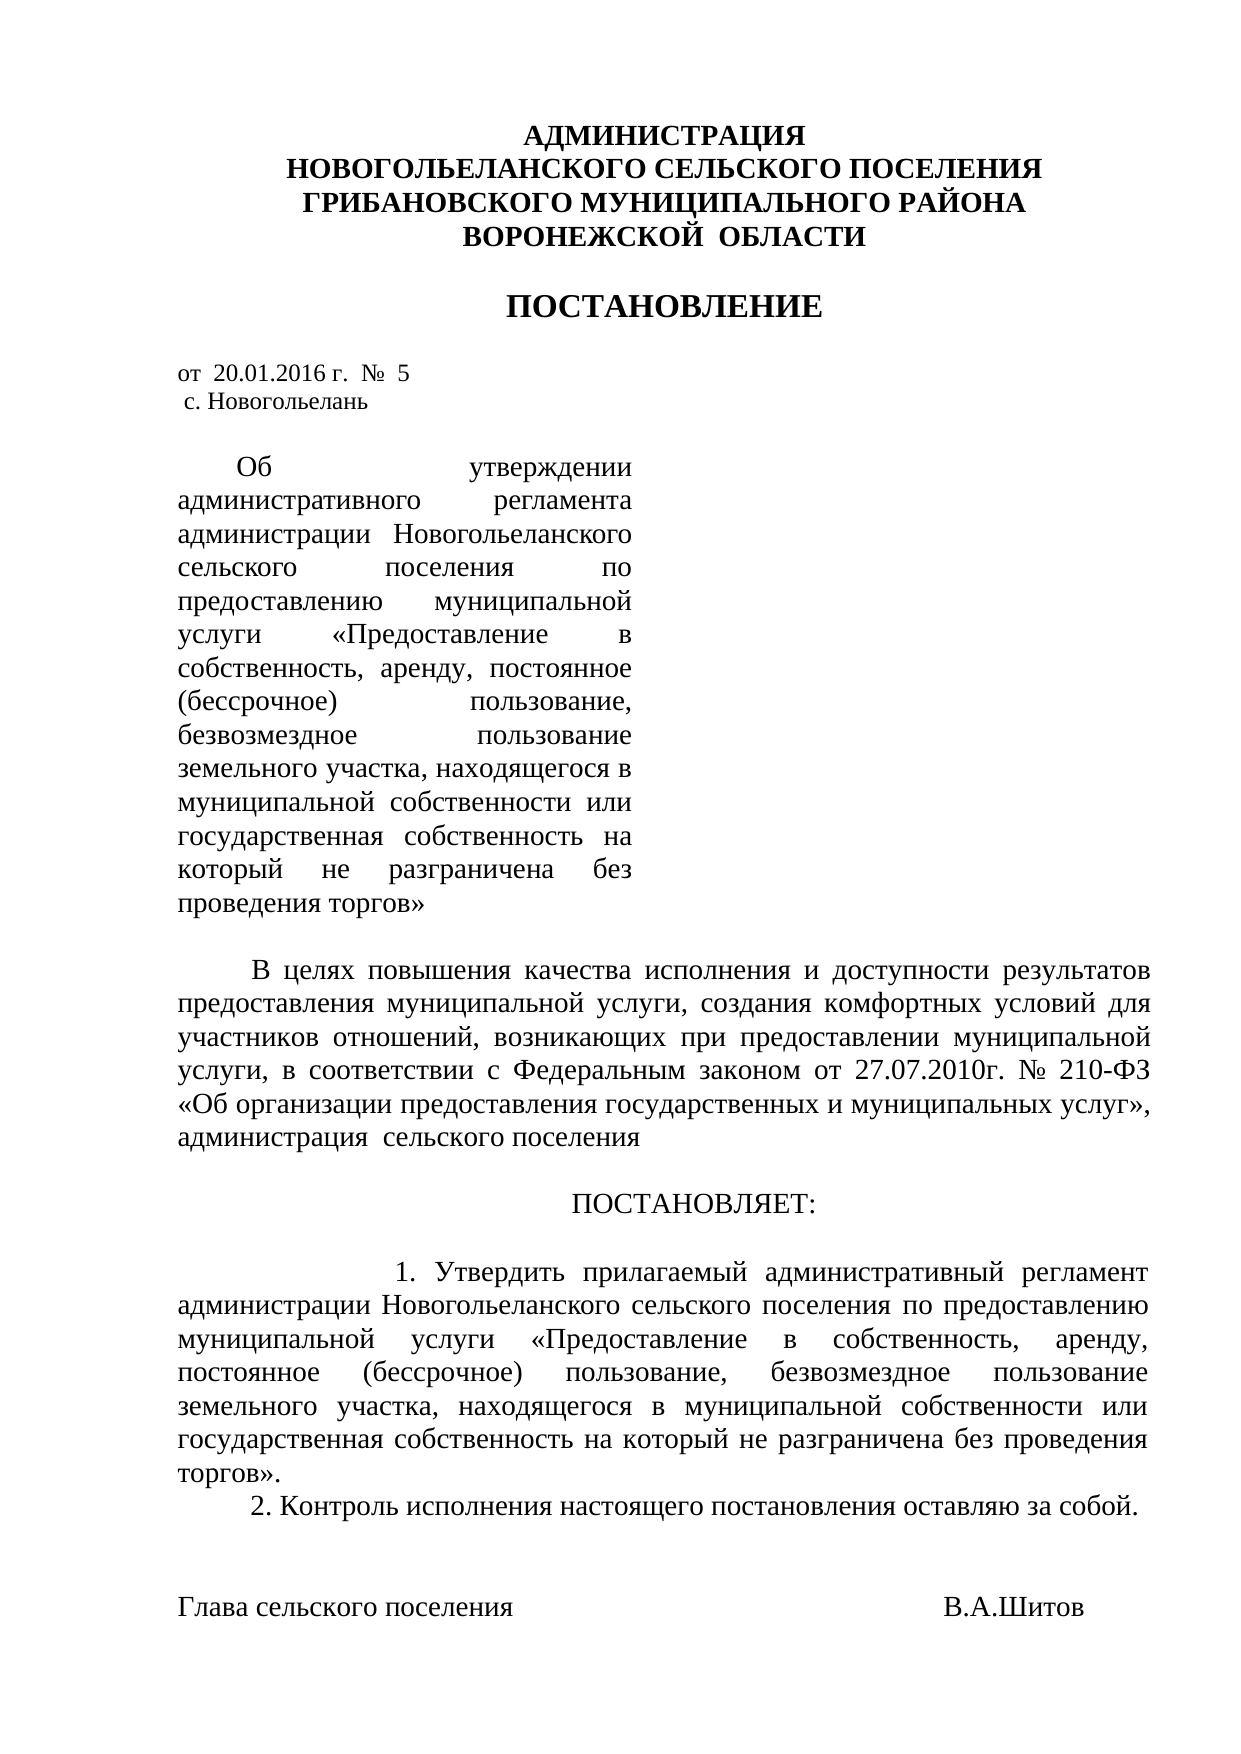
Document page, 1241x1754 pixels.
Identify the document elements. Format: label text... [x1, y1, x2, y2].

title 1. Утвердить прилагаемый административный регламент администрации Новогольеланского сельского поселения по предоставлению муниципальной услуги «Предоставление в собственность, аренду, постоянное (бессрочное) пользование, безвозмездное пользование земельного участка, находящегося в муниципальной собственности или государственная собственность на который не разграничена без проведения торгов». [177, 1254, 1149, 1488]
text ПОСТАНОВЛЯЕТ: [177, 1187, 1152, 1220]
text 2. Контроль исполнения настоящего постановления оставляю за собой. [177, 1488, 1152, 1522]
text ГРИБАНОВСКОГО МУНИЦИПАЛЬНОГО РАЙОНА [177, 185, 1152, 219]
text Глава сельского поселения В.А.Шитов [177, 1589, 1152, 1623]
text НОВОГОЛЬЕЛАНСКОГО СЕЛЬСКОГО ПОСЕЛЕНИЯ [177, 152, 1152, 185]
text с. Новогольелань [44, 386, 679, 415]
text ПОСТАНОВЛЕНИЕ [177, 286, 1152, 324]
title Об утверждении административного регламента администрации Новогольеланского сельского поселения по предоставлению муниципальной услуги «Предоставление в собственность, аренду, постоянное (бессрочное) пользование, безвозмездное пользование земельного участка, находящегося в муниципальной собственности или государственная собственность на который не разграничена без проведения торгов» [177, 449, 632, 918]
text от 20.01.2016 г. № 5 [177, 358, 679, 386]
text ВОРОНЕЖСКОЙ ОБЛАСТИ [177, 219, 1152, 252]
text В целях повышения качества исполнения и доступности результатов предоставления муниципальной услуги, создания комфортных условий для участников отношений, возникающих при предоставлении муниципальной услуги, в соответствии с Федеральным законом от 27.07.2010г. № 210-ФЗ «Об организации предоставления государственных и муниципальных услуг», администрация сельского поселения [177, 952, 1152, 1153]
text АДМИНИСТРАЦИЯ [177, 118, 1152, 152]
